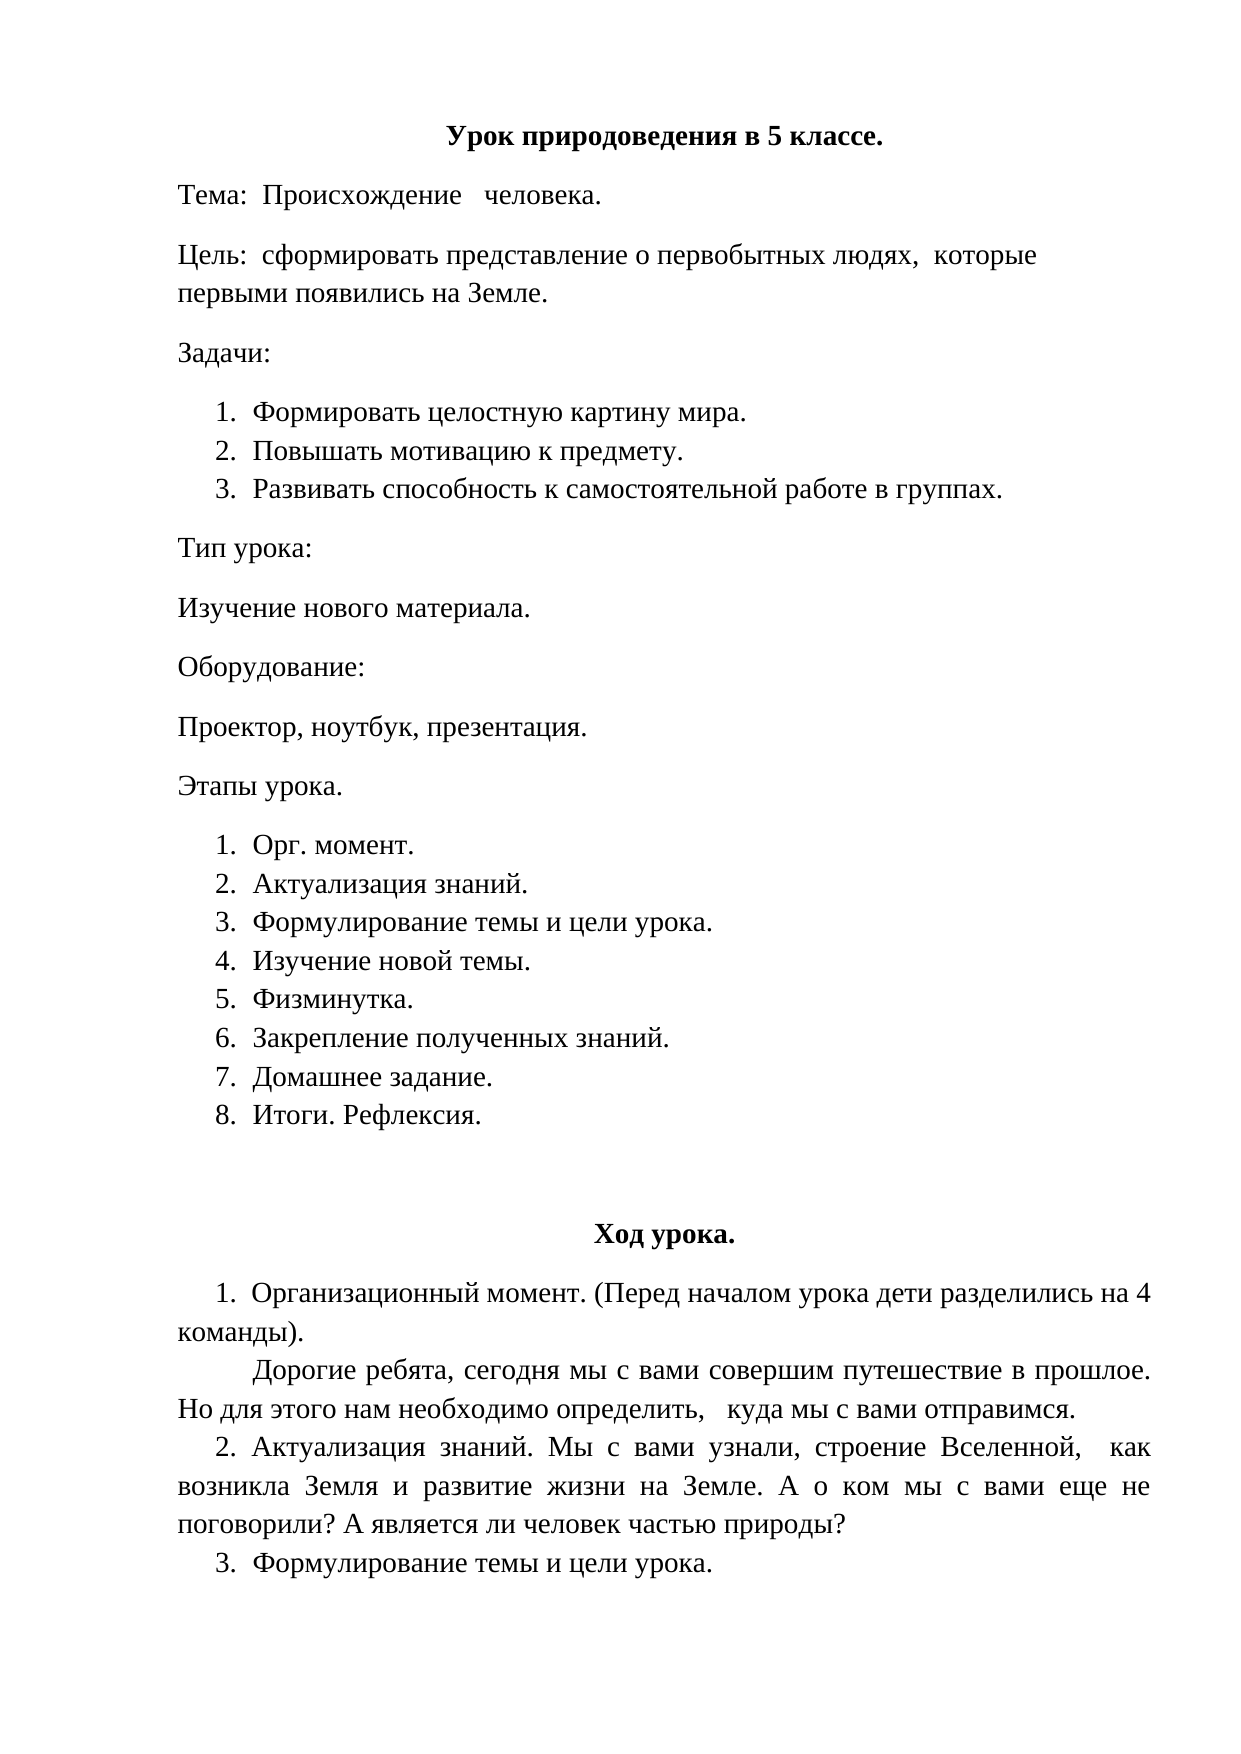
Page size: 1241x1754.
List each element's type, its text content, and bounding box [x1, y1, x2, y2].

text Проектор, ноутбук, презентация. [177, 709, 1152, 742]
list Формировать целостную картину мира. [215, 394, 1152, 428]
list Дорогие ребята, сегодня мы с вами совершим путешествие в прошлое. Но для этого нам необходимо определить, куда мы с вами отправимся. [177, 1352, 1152, 1424]
text Задачи: [177, 335, 1152, 368]
list Закрепление полученных знаний. [215, 1020, 1152, 1054]
list Домашнее задание. [215, 1059, 1152, 1092]
text Цель: сформировать представление о первобытных людях, которые первыми появились на Земле. [177, 237, 1152, 309]
list Орг. момент. [215, 827, 1152, 861]
text Изучение нового материала. [177, 590, 1152, 623]
text Урок природоведения в 5 классе. [177, 118, 1152, 152]
list Актуализация знаний. Мы с вами узнали, строение Вселенной, как возникла Земля и развитие жизни на Земле. А о ком мы с вами еще не поговорили? А является ли человек частью природы? [177, 1429, 1152, 1540]
text Тема: Происхождение человека. [177, 177, 1152, 211]
list Повышать мотивацию к предмету. [215, 433, 1152, 466]
list Организационный момент. (Перед началом урока дети разделились на 4 команды). [177, 1275, 1152, 1347]
text Ход урока. [177, 1216, 1152, 1249]
list Формулирование темы и цели урока. [215, 1545, 1152, 1579]
list Развивать способность к самостоятельной работе в группах. [215, 471, 1152, 505]
list Формулирование темы и цели урока. [215, 904, 1152, 938]
list Актуализация знаний. [215, 866, 1152, 899]
list Итоги. Рефлексия. [215, 1097, 1152, 1131]
text Этапы урока. [177, 768, 1152, 802]
text Оборудование: [177, 649, 1152, 683]
list Физминутка. [215, 982, 1152, 1015]
list Изучение новой темы. [215, 943, 1152, 977]
text Тип урока: [177, 531, 1152, 564]
